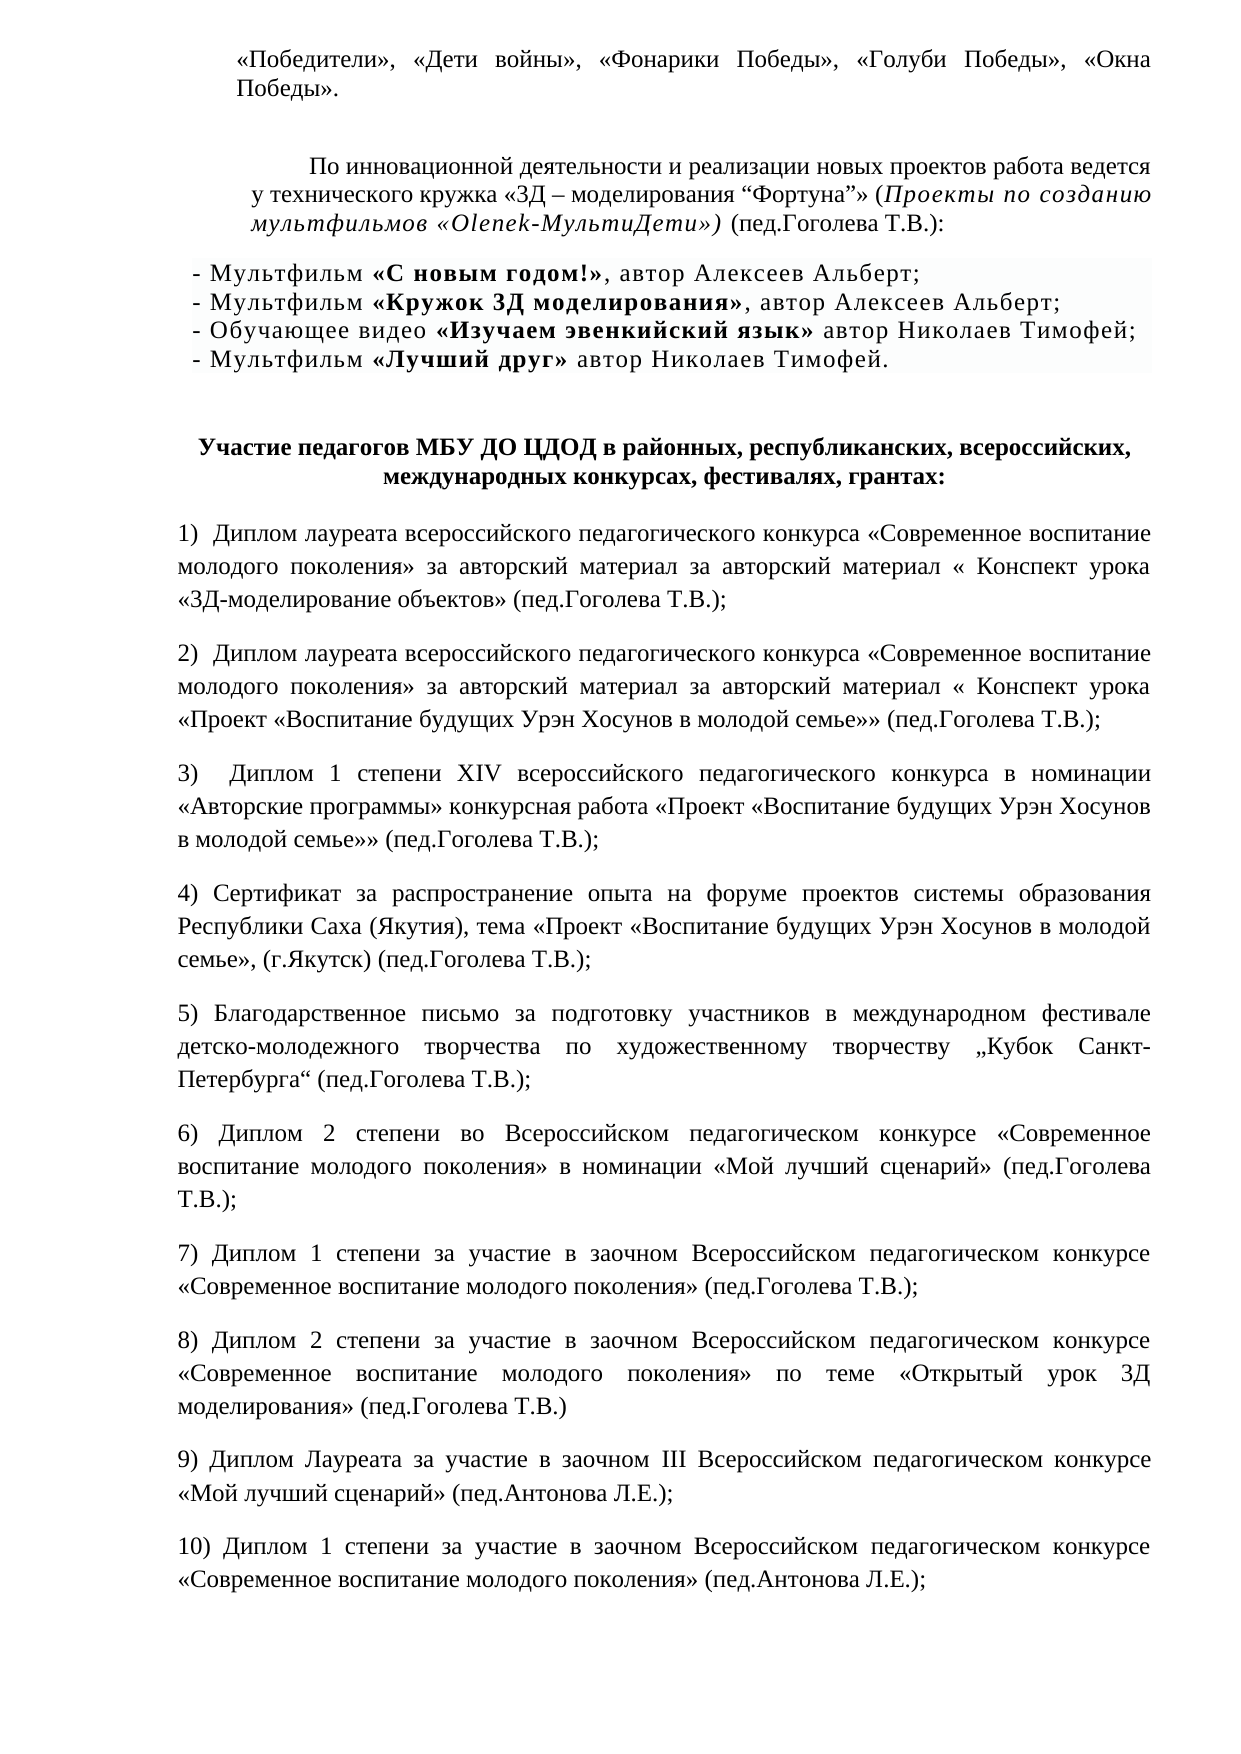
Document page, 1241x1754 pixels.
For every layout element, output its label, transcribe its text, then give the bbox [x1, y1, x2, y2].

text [236, 44, 1152, 102]
text 2) Диплом лауреата всероссийского педагогического конкурса «Современное воспитание молодого поколения» за авторский материал за авторский материал « Конспект урока «Проект «Воспитание будущих Урэн Хосунов в молодой семье»» (пед.Гоголева Т.В.); [177, 638, 1152, 733]
text 1) Диплом лауреата всероссийского педагогического конкурса «Современное воспитание молодого поколения» за авторский материал за авторский материал « Конспект урока «3Д-моделирование объектов» (пед.Гоголева Т.В.); [177, 518, 1152, 613]
text 3) Диплом 1 степени ХIV всероссийского педагогического конкурса в номинации «Авторские программы» конкурсная работа «Проект «Воспитание будущих Урэн Хосунов в молодой семье»» (пед.Гоголева Т.В.); [177, 758, 1152, 853]
text 4) Сертификат за распространение опыта на форуме проектов системы образования Республики Саха (Якутия), тема «Проект «Воспитание будущих Урэн Хосунов в молодой семье», (г.Якутск) (пед.Гоголева Т.В.); [177, 878, 1152, 973]
text По инновационной деятельности и реализации новых проектов работа ведется у технического кружка «3Д – моделирования “Фортуна”» (Проекты по созданию мультфильмов «Olenek-МультиДети») (пед.Гоголева Т.В.): [251, 151, 1152, 237]
text - Мультфильм «Кружок 3Д моделирования», автор Алексеев Альберт; [192, 287, 1152, 315]
text 7) Диплом 1 степени за участие в заочном Всероссийском педагогическом конкурсе «Современное воспитание молодого поколения» (пед.Гоголева Т.В.); [177, 1238, 1152, 1299]
text - Обучающее видео «Изучаем эвенкийский язык» автор Николаев Тимофей; [192, 315, 1152, 344]
text 8) Диплом 2 степени за участие в заочном Всероссийском педагогическом конкурсе «Современное воспитание молодого поколения» по теме «Открытый урок 3Д моделирования» (пед.Гоголева Т.В.) [177, 1325, 1152, 1419]
text - Мультфильм «Лучший друг» автор Николаев Тимофей. [192, 344, 1152, 373]
text 9) Диплом Лауреата за участие в заочном III Всероссийском педагогическом конкурсе «Мой лучший сценарий» (пед.Антонова Л.Е.); [177, 1444, 1152, 1506]
text 5) Благодарственное письмо за подготовку участников в международном фестивале детско-молодежного творчества по художественному творчеству „Кубок Санкт-Петербурга“ (пед.Гоголева Т.В.); [177, 998, 1152, 1093]
text Участие педагогов МБУ ДО ЦДОД в районных, республиканских, всероссийских, международных конкурсах, фестивалях, грантах: [177, 432, 1152, 490]
text 6) Диплом 2 степени во Всероссийском педагогическом конкурсе «Современное воспитание молодого поколения» в номинации «Мой лучший сценарий» (пед.Гоголева Т.В.); [177, 1118, 1152, 1213]
text 10) Диплом 1 степени за участие в заочном Всероссийском педагогическом конкурсе «Современное воспитание молодого поколения» (пед.Антонова Л.Е.); [177, 1531, 1152, 1593]
text - Мультфильм «С новым годом!», автор Алексеев Альберт; [192, 258, 1152, 287]
